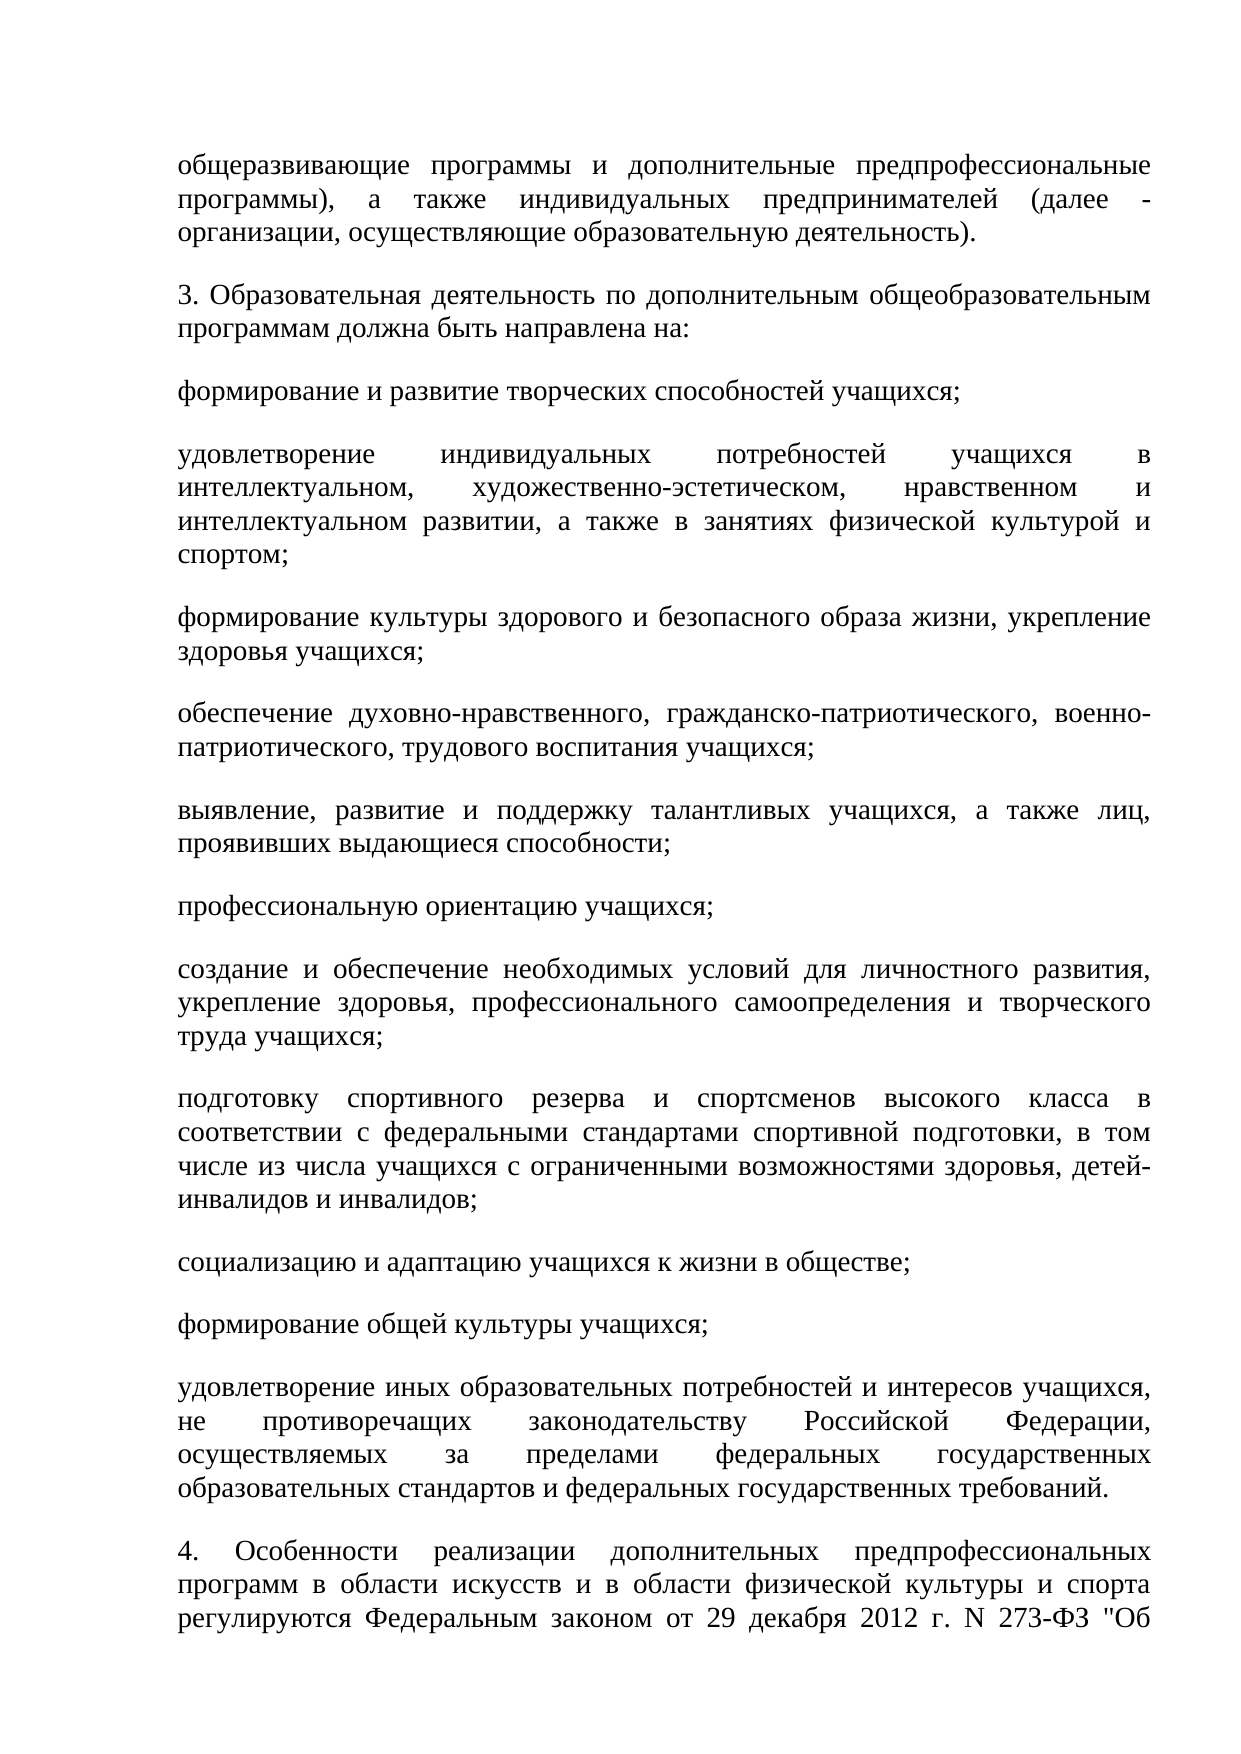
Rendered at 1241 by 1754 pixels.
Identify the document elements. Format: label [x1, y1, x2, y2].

table_cell [177, 118, 1152, 1633]
